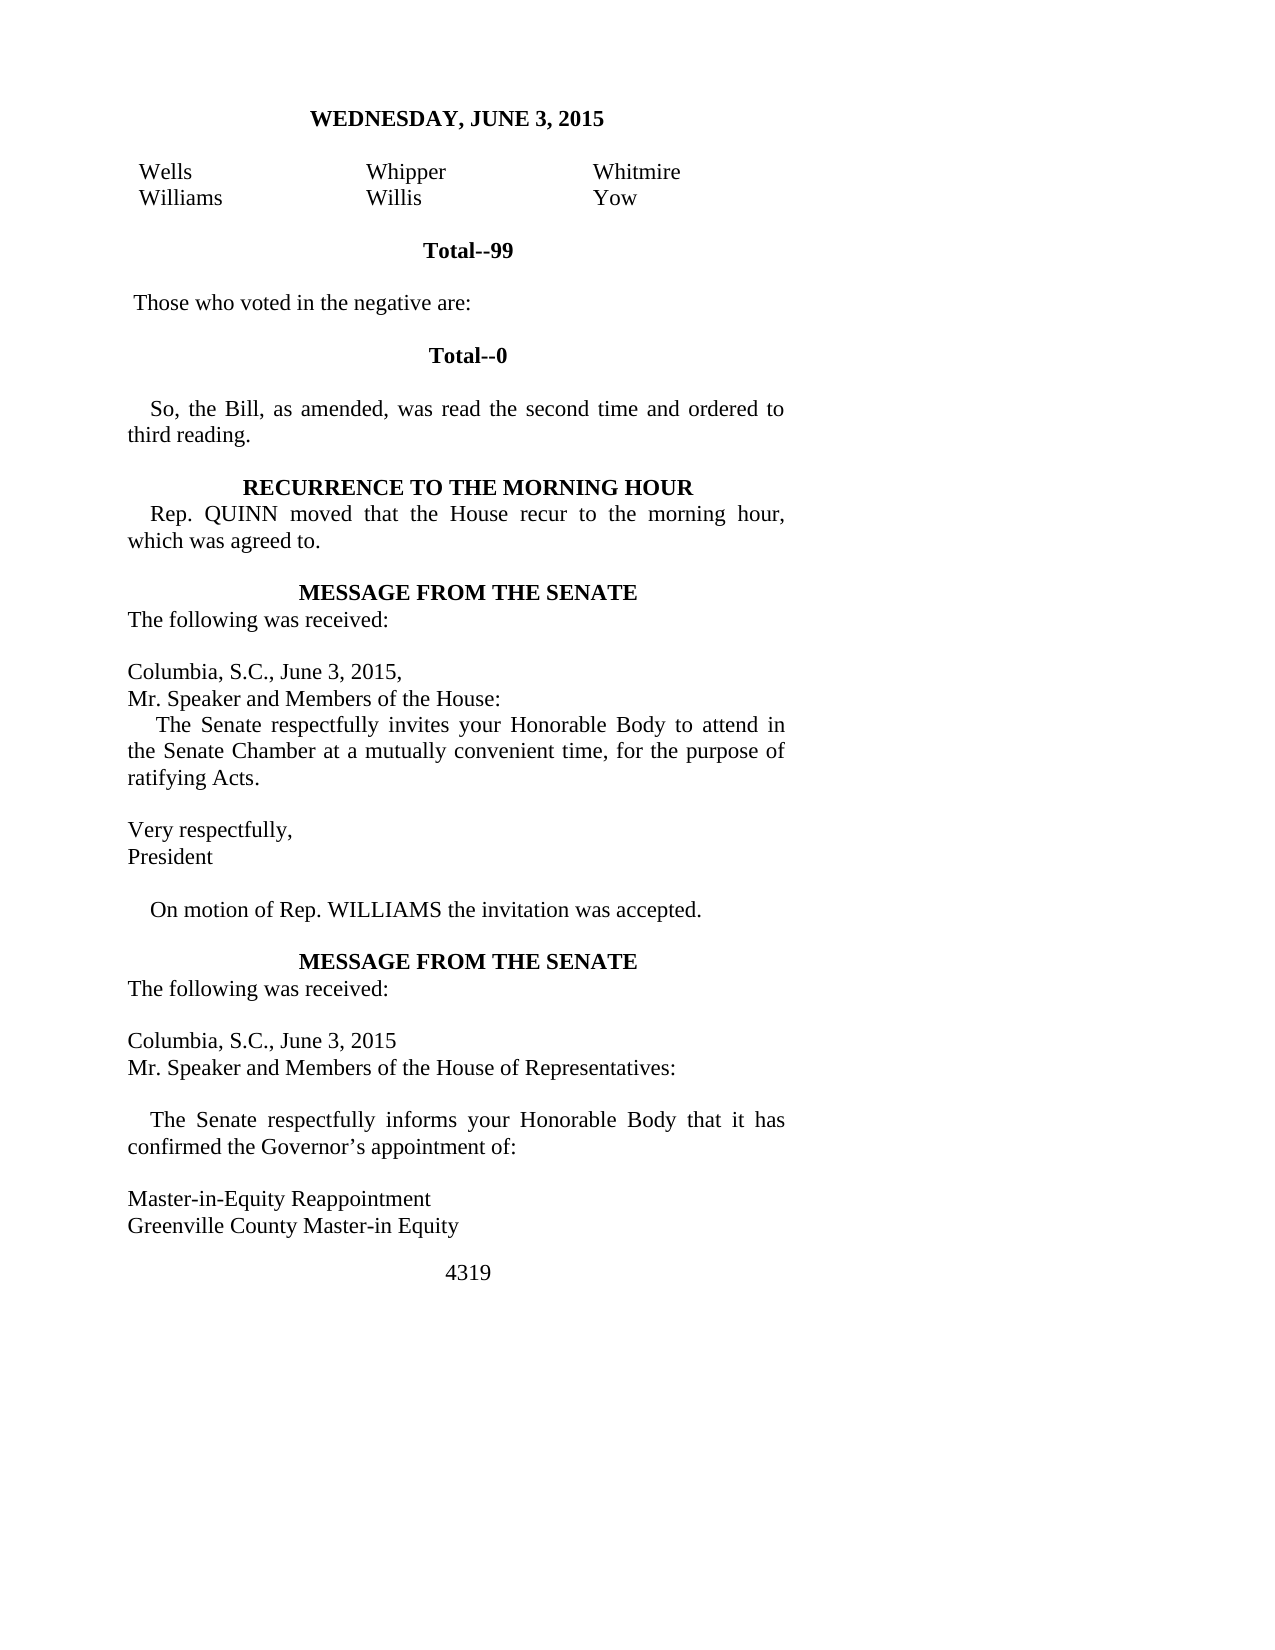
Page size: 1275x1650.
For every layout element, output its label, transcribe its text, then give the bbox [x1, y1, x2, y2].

text Rep. QUINN moved that the House recur to the morning hour, which was agreed to. [127, 500, 786, 553]
text RECURRENCE TO THE MORNING HOUR [127, 474, 786, 500]
text Greenville County Master-in Equity [127, 1212, 786, 1238]
text President [127, 843, 786, 869]
text Mr. Speaker and Members of the House of Representatives: [127, 1054, 786, 1080]
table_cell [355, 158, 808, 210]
text MESSAGE FROM THE SENATE [127, 579, 786, 606]
text Mr. Speaker and Members of the House: [127, 685, 786, 711]
text Columbia, S.C., June 3, 2015 [127, 1027, 786, 1054]
text The Senate respectfully invites your Honorable Body to attend in the Senate Chamber at a mutually convenient time, for the purpose of ratifying Acts. [127, 711, 786, 790]
text Those who voted in the negative are: [127, 289, 786, 316]
text Total--99 [127, 237, 786, 263]
text The following was received: [127, 606, 786, 632]
text So, the Bill, as amended, was read the second time and ordered to third reading. [127, 395, 786, 448]
text MESSAGE FROM THE SENATE [127, 948, 786, 975]
text The following was received: [127, 975, 786, 1001]
text Very respectfully, [127, 817, 786, 843]
text On motion of Rep. WILLIAMS the invitation was accepted. [127, 896, 786, 922]
text Columbia, S.C., June 3, 2015, [127, 658, 786, 685]
text Total--0 [127, 342, 786, 368]
text The Senate respectfully informs your Honorable Body that it has confirmed the Governor’s appointment of: [127, 1106, 786, 1159]
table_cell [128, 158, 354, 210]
text Master-in-Equity Reappointment [127, 1186, 786, 1212]
